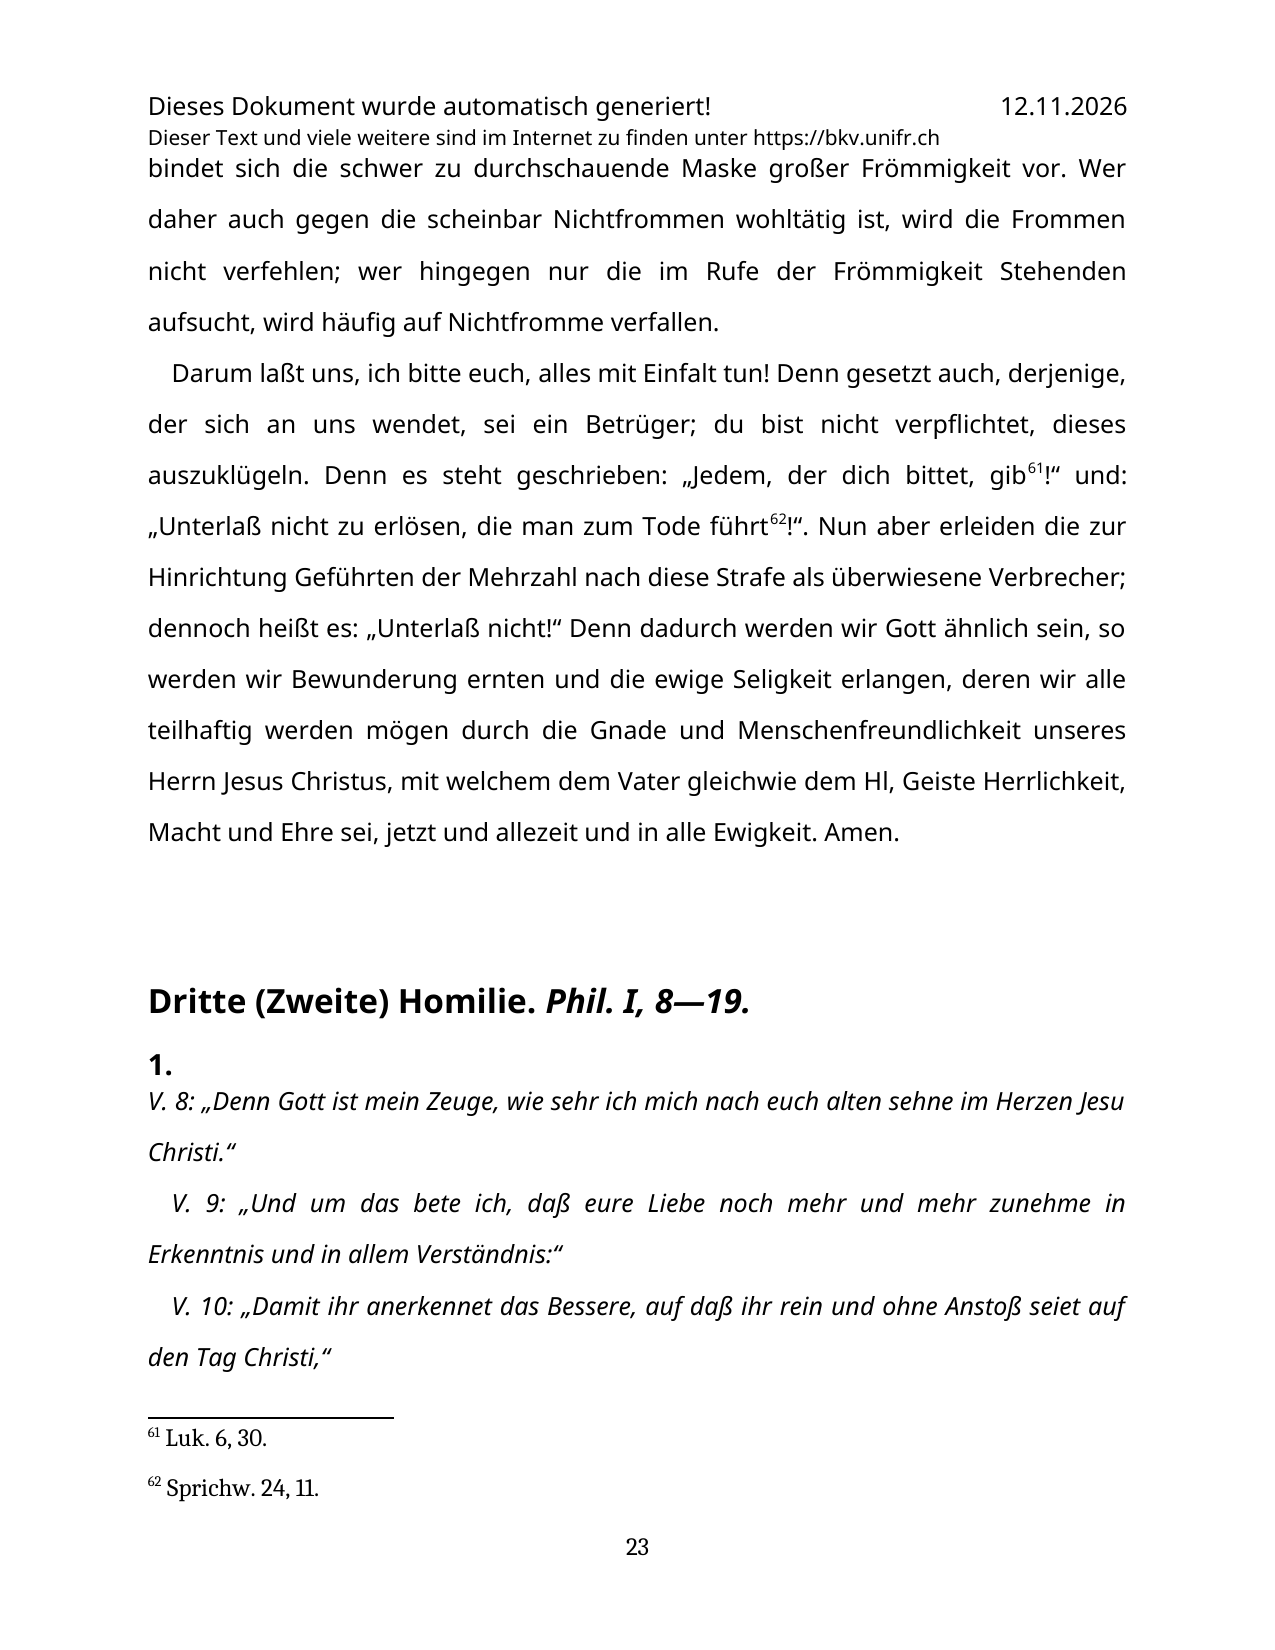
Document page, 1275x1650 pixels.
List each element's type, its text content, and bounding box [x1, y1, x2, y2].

subtitle 1. [148, 1044, 1127, 1084]
text Darum laßt uns, ich bitte euch, alles mit Einfalt tun! Denn gesetzt auch, derjenige, der sich an uns wendet, sei ein Betrüger; du bist nicht verpflichtet, dieses auszuklügeln. Denn es steht geschrieben: „Jedem, der dich bittet, gib!“ und: „Unterlaß nicht zu erlösen, die man zum Tode führt!“. Nun aber erleiden die zur Hinrichtung Geführten der Mehrzahl nach diese Strafe als überwiesene Verbrecher; dennoch heißt es: „Unterlaß nicht!“ Denn dadurch werden wir Gott ähnlich sein, so werden wir Bewunderung ernten und die ewige Seligkeit erlangen, deren wir alle teilhaftig werden mögen durch die Gnade und Menschenfreundlichkeit unseres Herrn Jesus Christus, mit welchem dem Vater gleichwie dem Hl, Geiste Herrlichkeit, Macht und Ehre sei, jetzt und allezeit und in alle Ewigkeit. Amen. [148, 355, 1127, 849]
subtitle Dritte (Zweite) Homilie. Phil. I, 8—19. [148, 978, 1127, 1023]
text V. 10: „Damit ihr anerkennet das Bessere, auf daß ihr rein und ohne Anstoß seiet auf den Tag Christi,“ [148, 1288, 1127, 1373]
text V. 8: „Denn Gott ist mein Zeuge, wie sehr ich mich nach euch alten sehne im Herzen Jesu Christi.“ [148, 1084, 1127, 1169]
text V. 9: „Und um das bete ich, daß eure Liebe noch mehr und mehr zunehme in Erkenntnis und in allem Verständnis:“ [148, 1186, 1127, 1271]
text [148, 151, 1127, 338]
